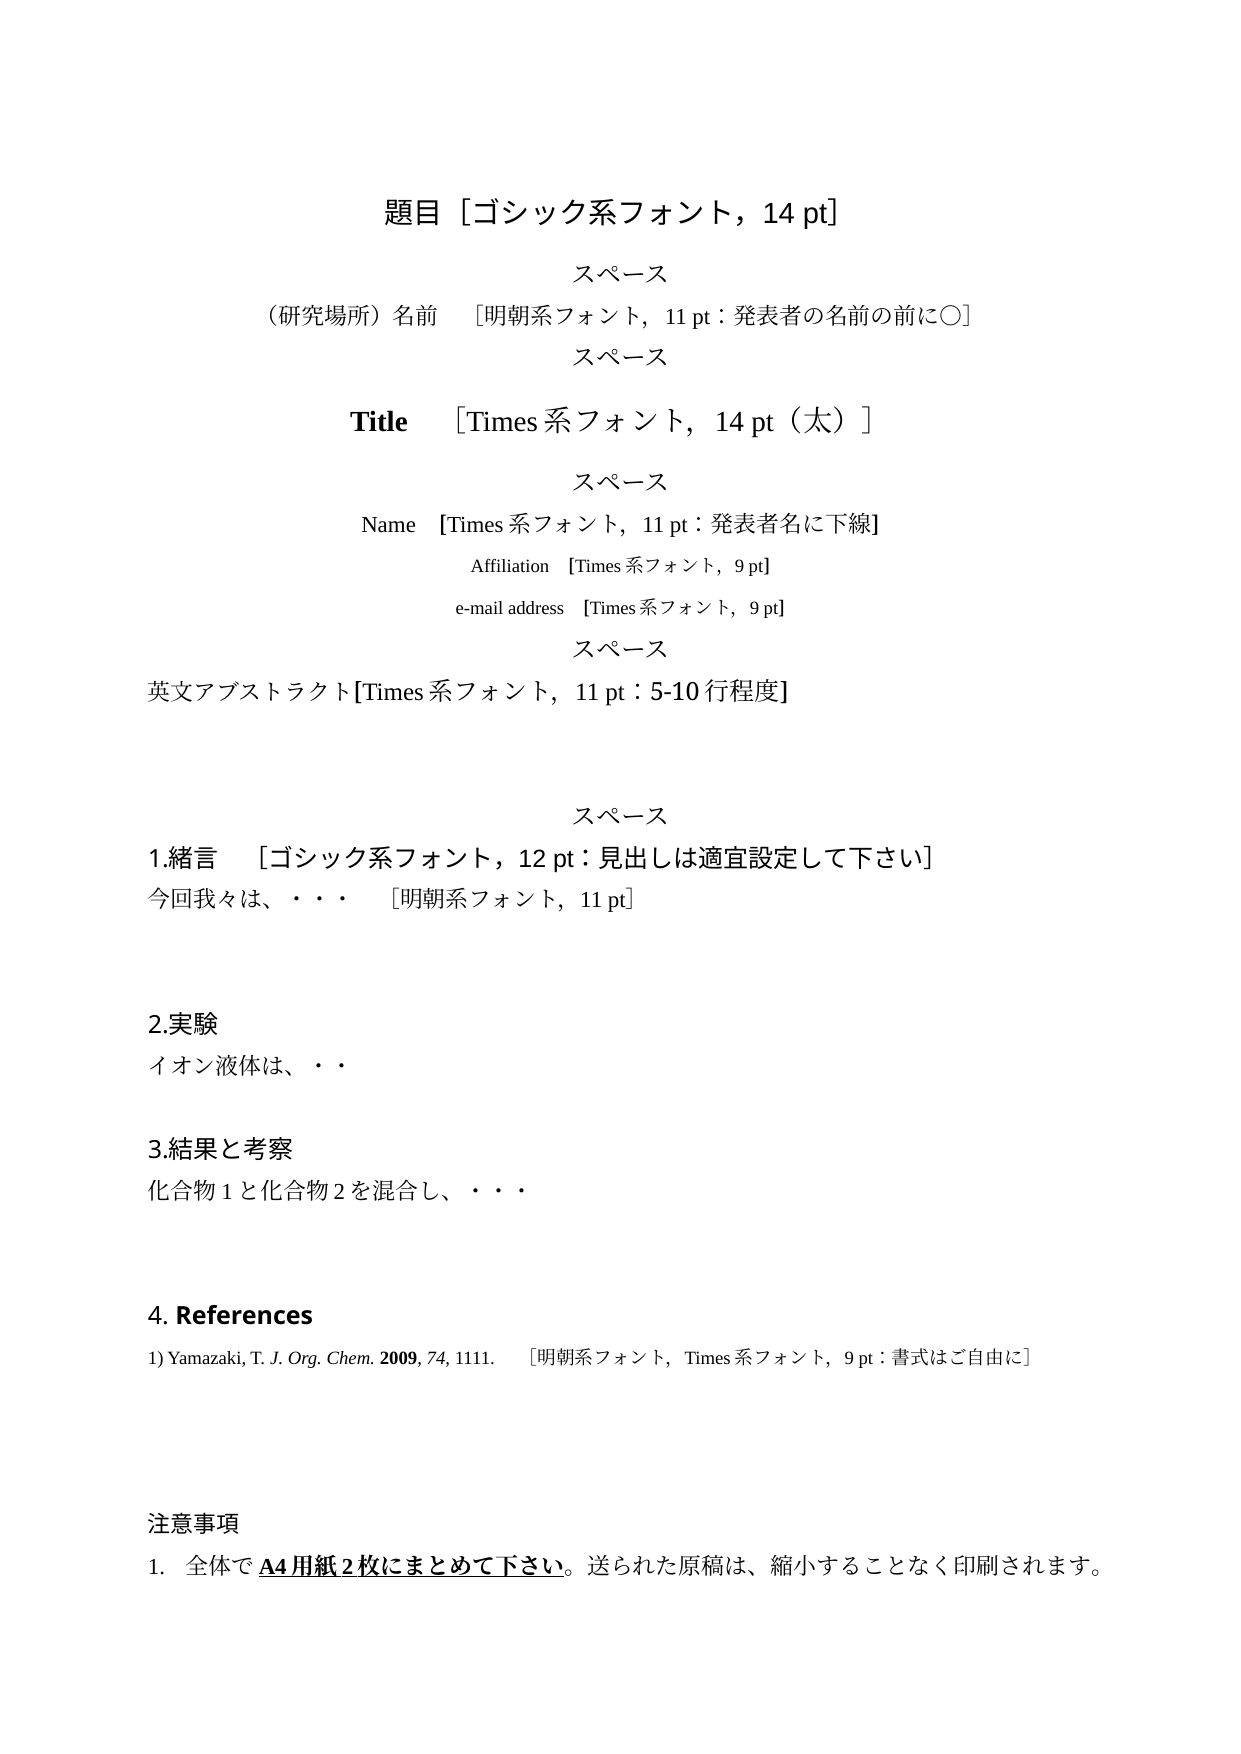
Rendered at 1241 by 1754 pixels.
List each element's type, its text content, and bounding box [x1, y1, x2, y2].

list 全体でA4用紙2枚にまとめて下さい。送られた原稿は、縮小することなく印刷されます。 [148, 1544, 1092, 1585]
text スペース [148, 794, 1092, 835]
text 英文アブストラクト[Times系フォント，11 pt：5-10行程度] [148, 669, 1092, 710]
text 今回我々は、・・・ ［明朝系フォント，11 pt］ [148, 877, 1092, 919]
text Name [Times系フォント，11 pt：発表者名に下線] [148, 502, 1092, 544]
text スペース [148, 252, 1092, 294]
text e-mail address [Times系フォント，9 pt] [148, 585, 1092, 627]
text Title ［Times系フォント，14 pt（太）］ [148, 377, 1092, 460]
text 1.緒言 ［ゴシック系フォント，12 pt：見出しは適宜設定して下さい］ [148, 835, 1092, 877]
text 3.結果と考察 [148, 1127, 1092, 1169]
text スペース [148, 460, 1092, 502]
text 2.実験 [148, 1002, 1092, 1044]
text 1) Yamazaki, T. J. Org. Chem. 2009, 74, 1111. ［明朝系フォント，Times系フォント，9 pt：書式はご自由に］ [148, 1335, 1092, 1377]
text イオン液体は、・・ [148, 1044, 1092, 1085]
text 4. References [148, 1294, 1092, 1335]
text （研究場所）名前 ［明朝系フォント，11 pt：発表者の名前の前に○］ [148, 294, 1092, 335]
text スペース [148, 627, 1092, 669]
text 化合物1と化合物2を混合し、・・・ [148, 1169, 1092, 1210]
text 注意事項 [148, 1502, 1092, 1544]
text 題目［ゴシック系フォント，14 pt］ [148, 169, 1092, 252]
text スペース [148, 335, 1092, 377]
text Affiliation [Times系フォント，9 pt] [148, 544, 1092, 585]
